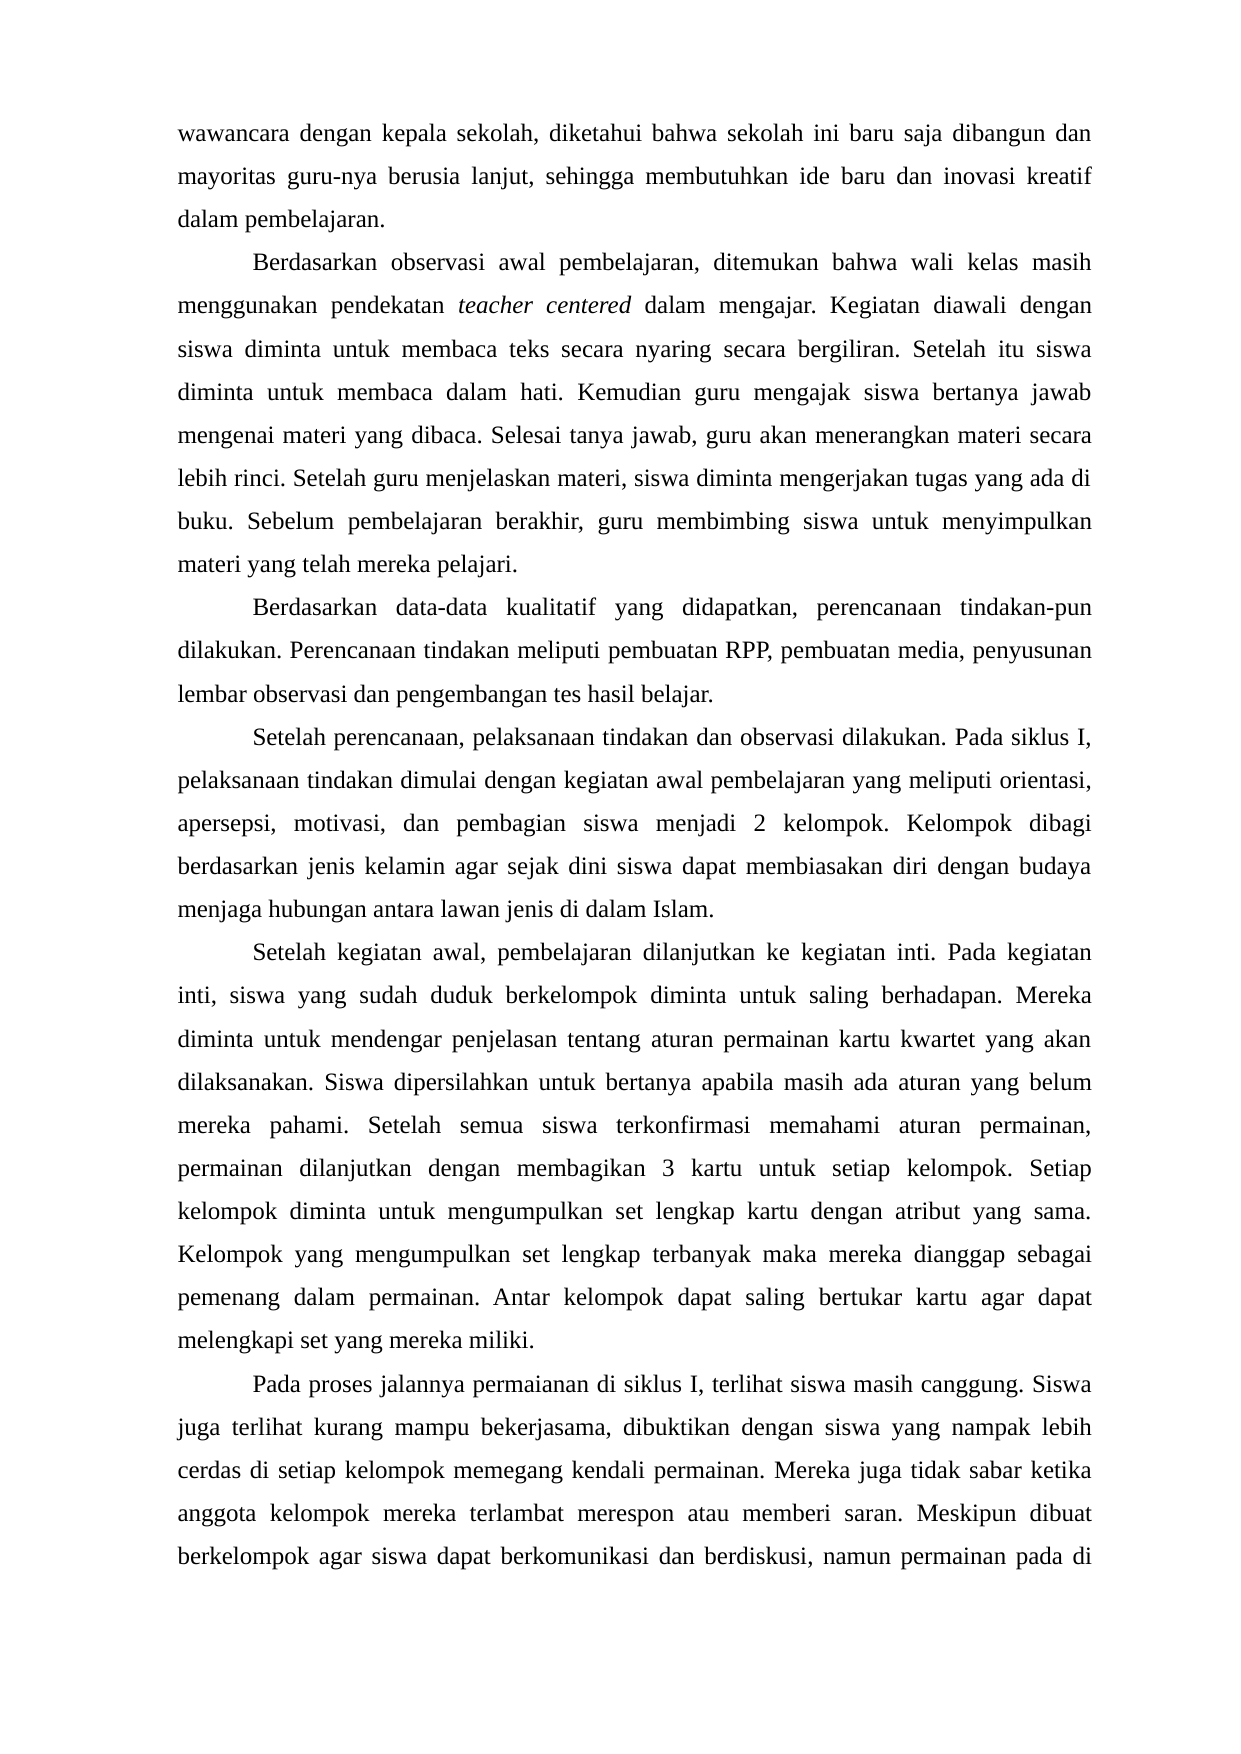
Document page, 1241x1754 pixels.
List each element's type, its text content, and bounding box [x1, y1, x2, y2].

text Berdasarkan observasi awal pembelajaran, ditemukan bahwa wali kelas masih menggunakan pendekatan teacher centered dalam mengajar. Kegiatan diawali dengan siswa diminta untuk membaca teks secara nyaring secara bergiliran. Setelah itu siswa diminta untuk membaca dalam hati. Kemudian guru mengajak siswa bertanya jawab mengenai materi yang dibaca. Selesai tanya jawab, guru akan menerangkan materi secara lebih rinci. Setelah guru menjelaskan materi, siswa diminta mengerjakan tugas yang ada di buku. Sebelum pembelajaran berakhir, guru membimbing siswa untuk menyimpulkan materi yang telah mereka pelajari. [177, 247, 1092, 578]
text Setelah perencanaan, pelaksanaan tindakan dan observasi dilakukan. Pada siklus I, pelaksanaan tindakan dimulai dengan kegiatan awal pembelajaran yang meliputi orientasi, apersepsi, motivasi, dan pembagian siswa menjadi 2 kelompok. Kelompok dibagi berdasarkan jenis kelamin agar sejak dini siswa dapat membiasakan diri dengan budaya menjaga hubungan antara lawan jenis di dalam Islam. [177, 722, 1092, 923]
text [177, 118, 1092, 233]
text Setelah kegiatan awal, pembelajaran dilanjutkan ke kegiatan inti. Pada kegiatan inti, siswa yang sudah duduk berkelompok diminta untuk saling berhadapan. Mereka diminta untuk mendengar penjelasan tentang aturan permainan kartu kwartet yang akan dilaksanakan. Siswa dipersilahkan untuk bertanya apabila masih ada aturan yang belum mereka pahami. Setelah semua siswa terkonfirmasi memahami aturan permainan, permainan dilanjutkan dengan membagikan 3 kartu untuk setiap kelompok. Setiap kelompok diminta untuk mengumpulkan set lengkap kartu dengan atribut yang sama. Kelompok yang mengumpulkan set lengkap terbanyak maka mereka dianggap sebagai pemenang dalam permainan. Antar kelompok dapat saling bertukar kartu agar dapat melengkapi set yang mereka miliki. [177, 937, 1092, 1354]
text Berdasarkan data-data kualitatif yang didapatkan, perencanaan tindakan-pun dilakukan. Perencanaan tindakan meliputi pembuatan RPP, pembuatan media, penyusunan lembar observasi dan pengembangan tes hasil belajar. [177, 592, 1092, 707]
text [177, 1369, 1092, 1570]
